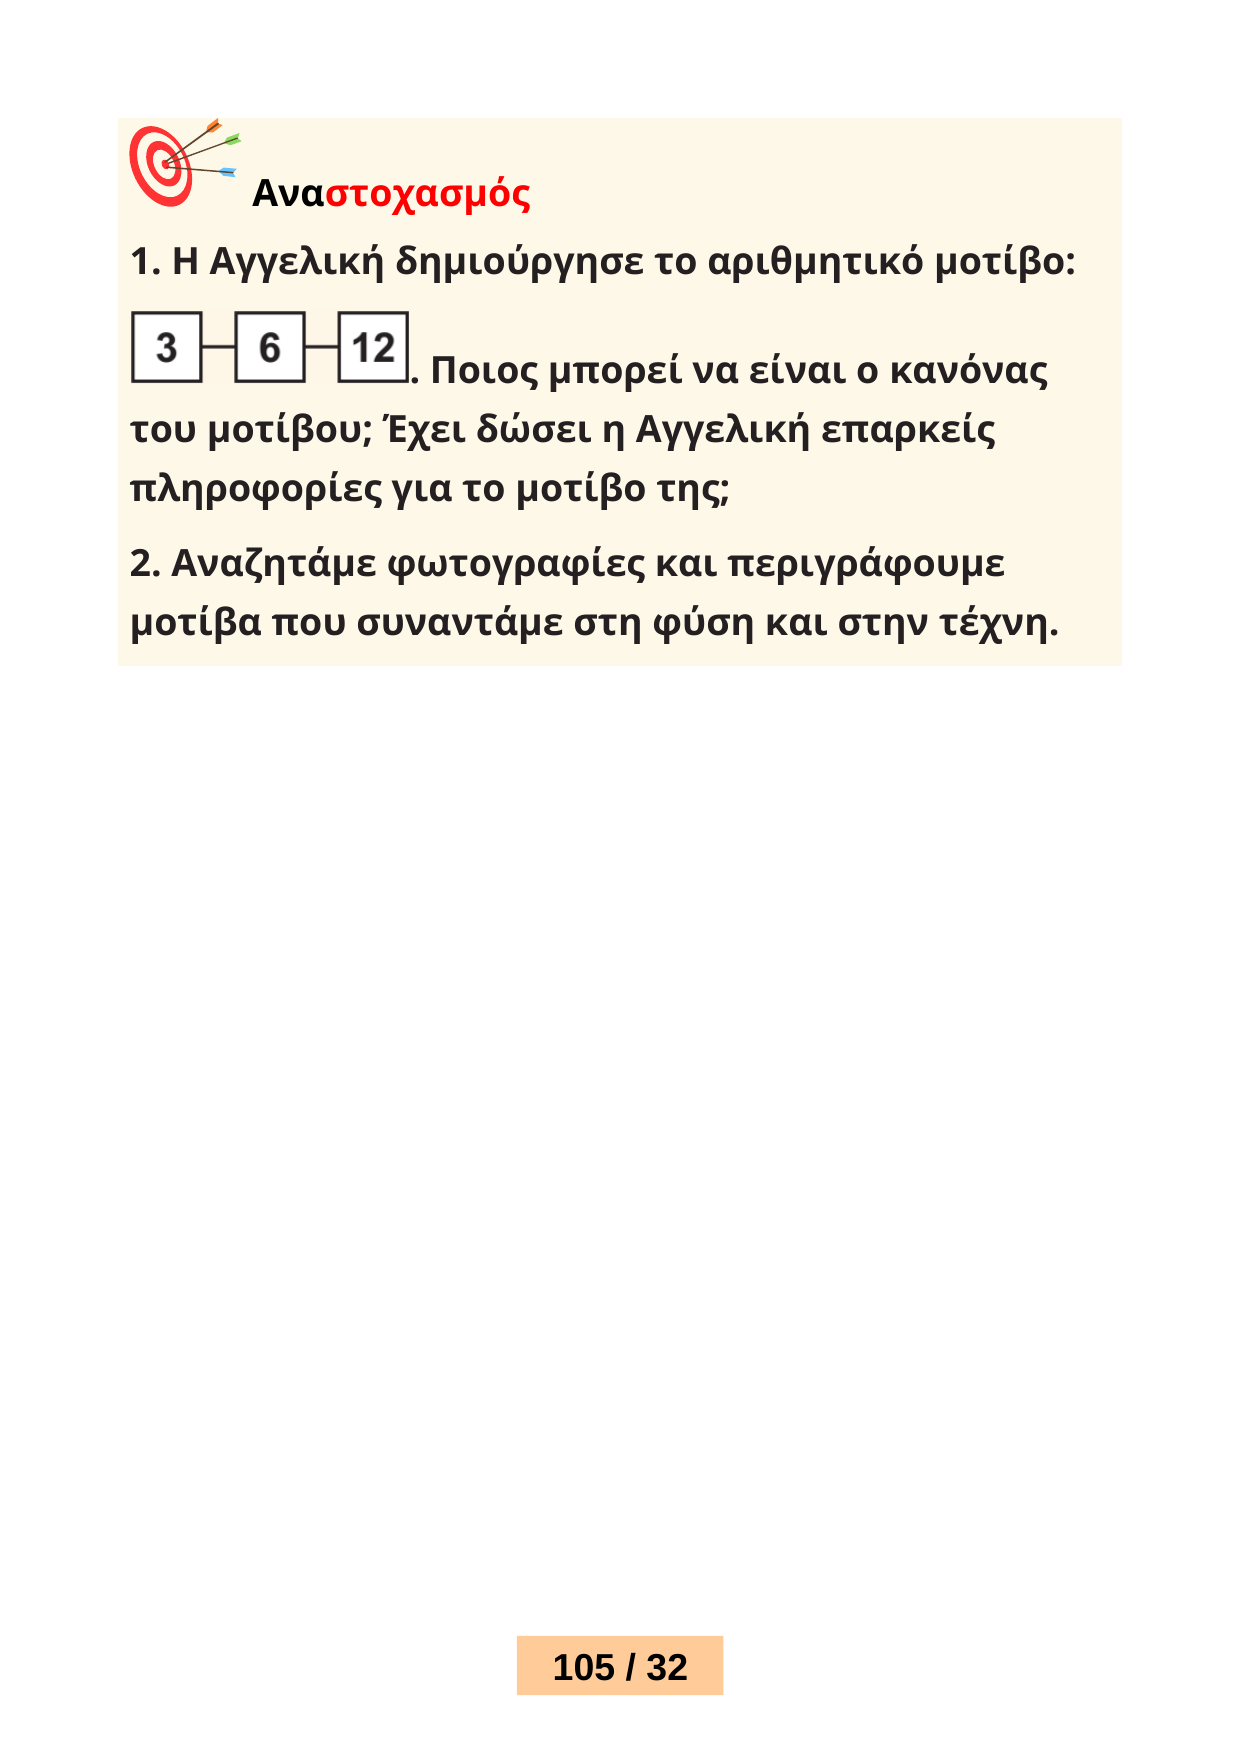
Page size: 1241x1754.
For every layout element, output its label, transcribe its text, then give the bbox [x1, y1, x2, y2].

table_header Αναστοχασμός [118, 118, 1122, 234]
table_cell 1. Η Αγγελική δημιούργησε το αριθμητικό μοτίβο: . Ποιος μπορεί να είναι ο κανόνας του μοτίβου; Έχει δώσει η Αγγελική επαρκείς πληροφορίες για το μοτίβο της; 2. Αναζητάμε φωτογραφίες και περιγράφουμε μοτίβα που συναντάμε στη φύση και στην τέχνη. [118, 234, 1122, 666]
picture [129, 309, 410, 384]
